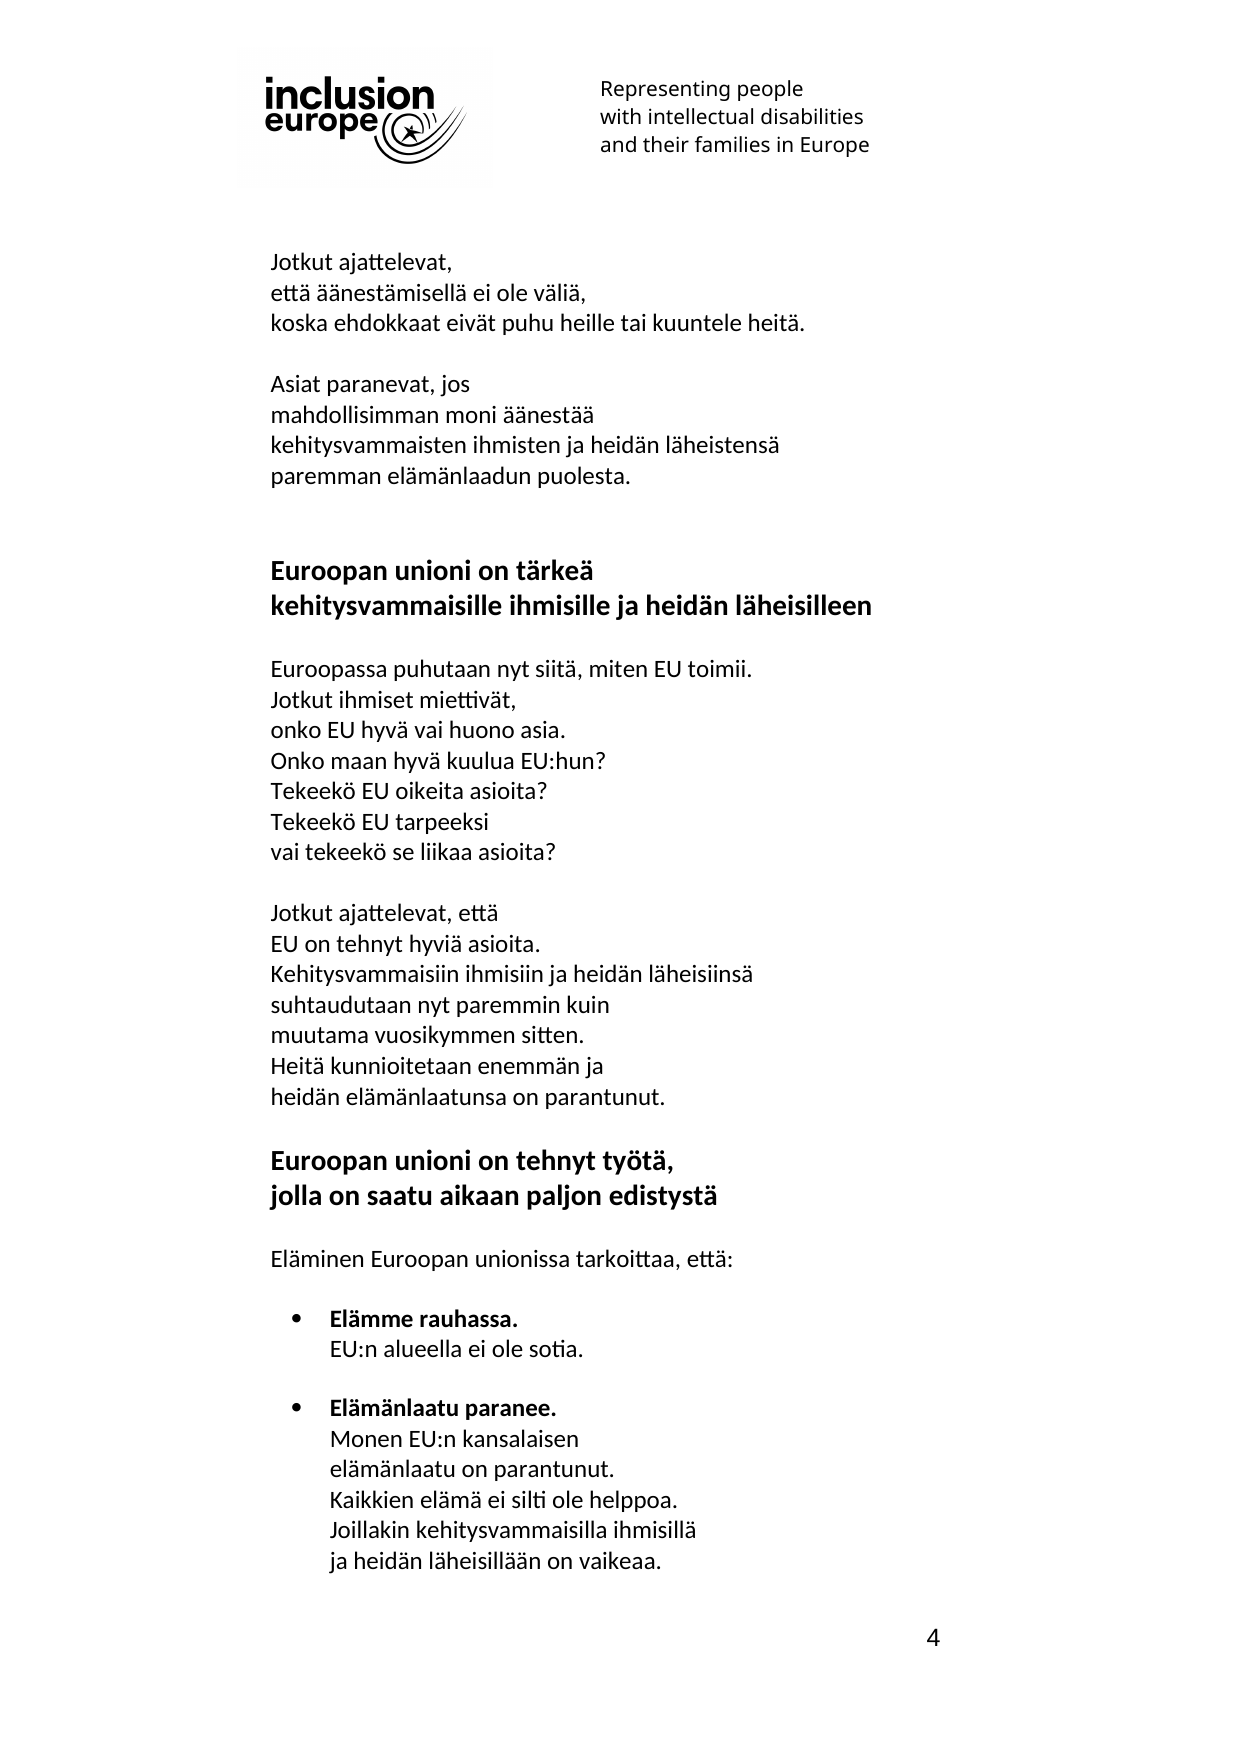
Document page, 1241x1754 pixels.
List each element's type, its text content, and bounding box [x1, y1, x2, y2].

text Euroopassa puhutaan nyt siitä, miten EU toimii. Jotkut ihmiset miettivät, [270, 653, 1068, 714]
text muutama vuosikymmen sitten. [270, 1020, 1068, 1050]
text heidän elämänlaatunsa on parantunut. [270, 1081, 1068, 1111]
list Joillakin kehitysvammaisilla ihmisillä [329, 1515, 1068, 1545]
text onko EU hyvä vai huono asia. Onko maan hyvä kuulua EU:hun? Tekeekö EU oikeita asioita? Tekeekö EU tarpeeksi vai tekeekö se liikaa asioita? [270, 714, 1068, 867]
list Elämänlaatu paranee. Monen EU:n kansalaisen [292, 1393, 1068, 1454]
subtitle Euroopan unioni on tehnyt työtä, jolla on saatu aikaan paljon edistystä [270, 1142, 1068, 1213]
list Elämme rauhassa. EU:n alueella ei ole sotia. [292, 1303, 1068, 1393]
list Kaikkien elämä ei silti ole helppoa. [329, 1484, 1068, 1515]
list ja heidän läheisillään on vaikeaa. [329, 1545, 1068, 1576]
text EU on tehnyt hyviä asioita. [270, 928, 1068, 959]
list elämänlaatu on parantunut. [329, 1454, 1068, 1484]
text Eläminen Euroopan unionissa tarkoittaa, että: [270, 1243, 1068, 1303]
picture [236, 47, 493, 188]
text Asiat paranevat, jos mahdollisimman moni äänestää kehitysvammaisten ihmisten ja heidän läheistensä paremman elämänlaadun puolesta. [270, 368, 1068, 491]
subtitle Euroopan unioni on tärkeä kehitysvammaisille ihmisille ja heidän läheisilleen [270, 552, 1068, 623]
text suhtaudutaan nyt paremmin kuin [270, 989, 1068, 1020]
text Jotkut ajattelevat, että [270, 898, 1068, 928]
text Heitä kunnioitetaan enemmän ja [270, 1050, 1068, 1081]
text Kehitysvammaisiin ihmisiin ja heidän läheisiinsä [270, 959, 1068, 989]
